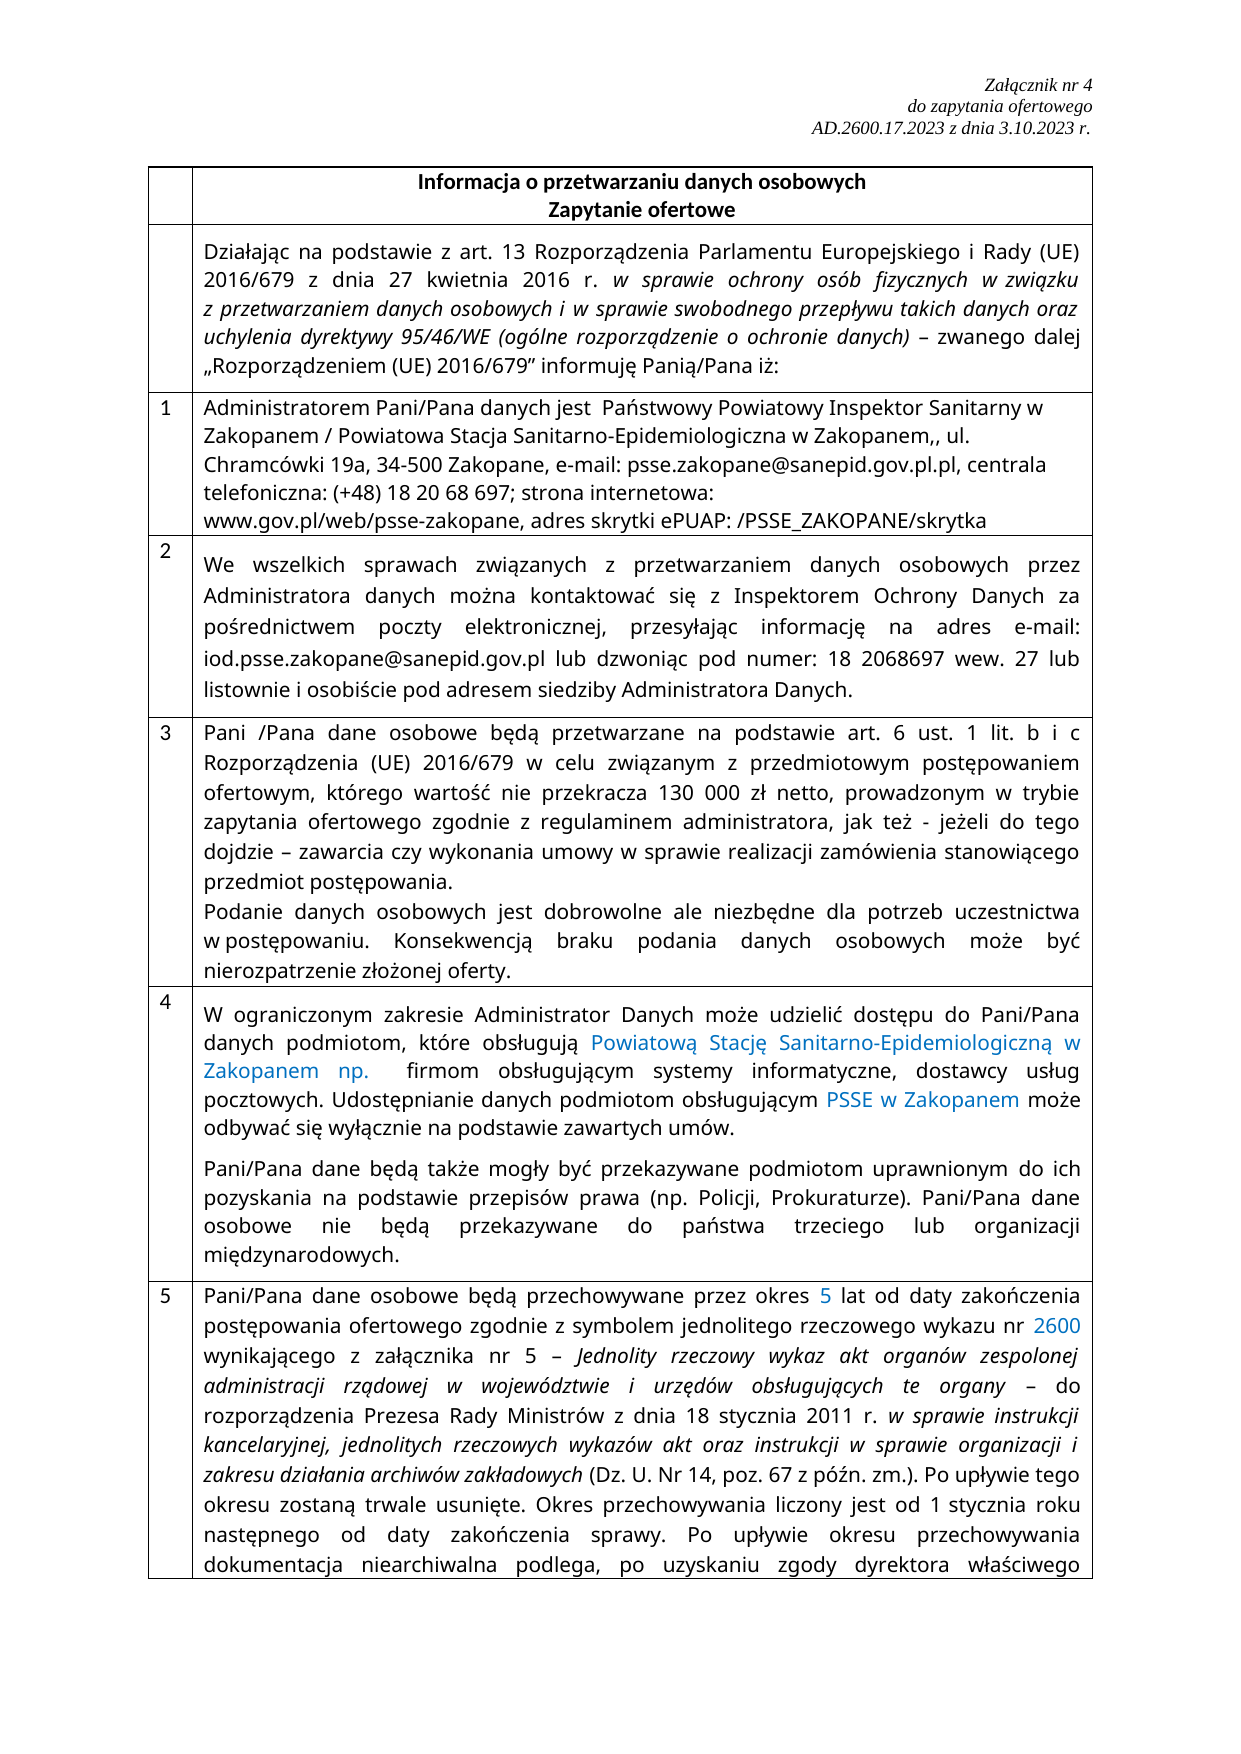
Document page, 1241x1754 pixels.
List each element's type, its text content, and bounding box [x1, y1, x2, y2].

table_cell Pani /Pana dane osobowe będą przetwarzane na podstawie art. 6 ust. 1 lit. b i c Rozporządzenia (UE) 2016/679 w celu związanym z przedmiotowym postępowaniem ofertowym, którego wartość nie przekracza 130 000 zł netto, prowadzonym w trybie zapytania ofertowego zgodnie z regulaminem administratora, jak też - jeżeli do tego dojdzie – zawarcia czy wykonania umowy w sprawie realizacji zamówienia stanowiącego przedmiot postępowania. Podanie danych osobowych jest dobrowolne ale niezbędne dla potrzeb uczestnictwa w postępowaniu. Konsekwencją braku podania danych osobowych może być nierozpatrzenie złożonej oferty. [193, 718, 1092, 986]
table_cell 5 [149, 1282, 192, 1578]
table_header Informacja o przetwarzaniu danych osobowych Zapytanie ofertowe [193, 168, 1092, 223]
table_cell 1 [149, 393, 192, 535]
table_cell 4 [149, 987, 192, 1281]
table_cell 2 [149, 536, 192, 717]
table_cell [149, 225, 192, 392]
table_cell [193, 1282, 1092, 1578]
table_cell W ograniczonym zakresie Administrator Danych może udzielić dostępu do Pani/Pana danych podmiotom, które obsługują Powiatową Stację Sanitarno-Epidemiologiczną w Zakopanem np. firmom obsługującym systemy informatyczne, dostawcy usług pocztowych. Udostępnianie danych podmiotom obsługującym PSSE w Zakopanem może odbywać się wyłącznie na podstawie zawartych umów. Pani/Pana dane będą także mogły być przekazywane podmiotom uprawnionym do ich pozyskania na podstawie przepisów prawa (np. Policji, Prokuraturze). Pani/Pana dane osobowe nie będą przekazywane do państwa trzeciego lub organizacji międzynarodowych. [193, 987, 1092, 1281]
table_cell We wszelkich sprawach związanych z przetwarzaniem danych osobowych przez Administratora danych można kontaktować się z Inspektorem Ochrony Danych za pośrednictwem poczty elektronicznej, przesyłając informację na adres e-mail: iod.psse.zakopane@sanepid.gov.pl lub dzwoniąc pod numer: 18 2068697 wew. 27 lub listownie i osobiście pod adresem siedziby Administratora Danych. [193, 536, 1092, 717]
table_cell 3 [149, 718, 192, 986]
table_cell Działając na podstawie z art. 13 Rozporządzenia Parlamentu Europejskiego i Rady (UE) 2016/679 z dnia 27 kwietnia 2016 r. w sprawie ochrony osób fizycznych w związku z przetwarzaniem danych osobowych i w sprawie swobodnego przepływu takich danych oraz uchylenia dyrektywy 95/46/WE (ogólne rozporządzenie o ochronie danych) – zwanego dalej „Rozporządzeniem (UE) 2016/679” informuję Panią/Pana iż: [193, 225, 1092, 392]
table_cell Administratorem Pani/Pana danych jest Państwowy Powiatowy Inspektor Sanitarny w Zakopanem / Powiatowa Stacja Sanitarno-Epidemiologiczna w Zakopanem,, ul. Chramcówki 19a, 34-500 Zakopane, e-mail: psse.zakopane@sanepid.gov.pl.pl, centrala telefoniczna: (+48) 18 20 68 697; strona internetowa: www.gov.pl/web/psse-zakopane, adres skrytki ePUAP: /PSSE_ZAKOPANE/skrytka [193, 393, 1092, 535]
table_header [149, 168, 192, 223]
